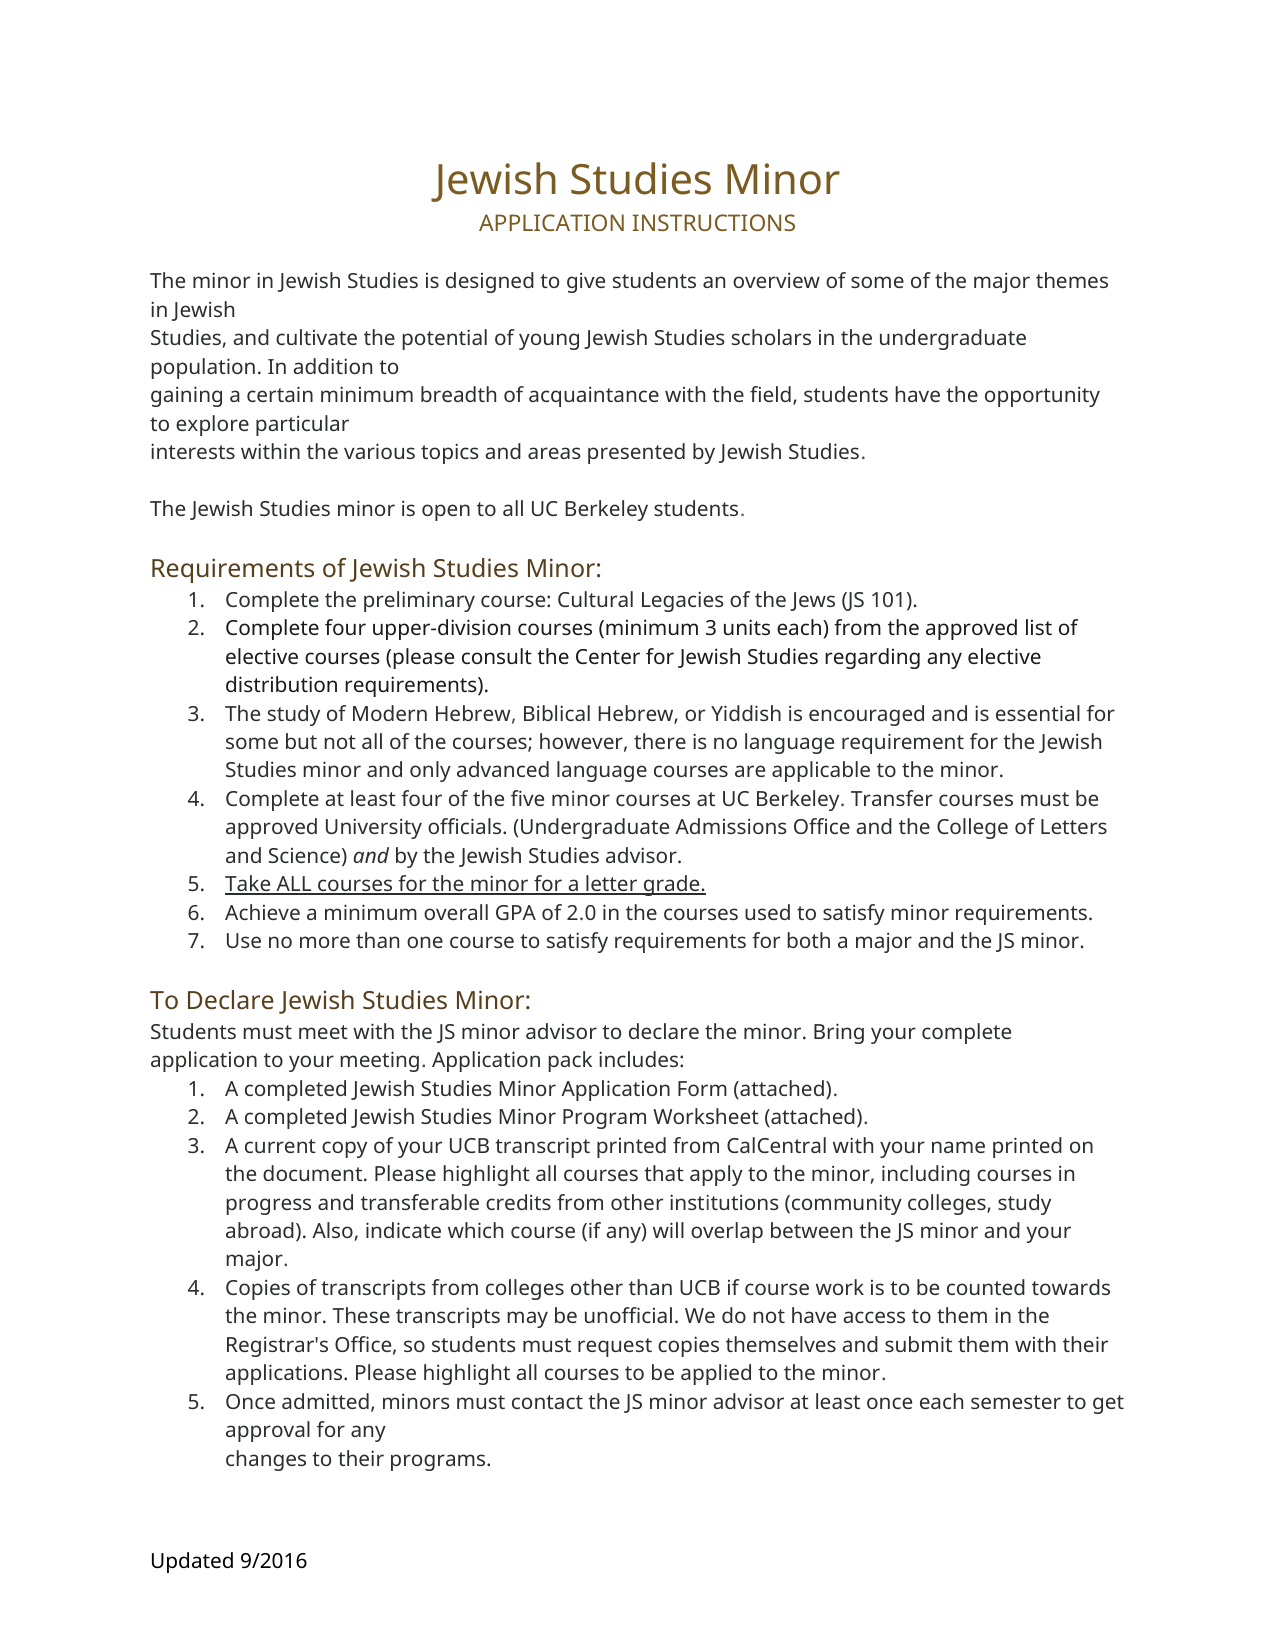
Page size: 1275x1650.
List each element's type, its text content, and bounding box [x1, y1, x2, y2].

list The study of Modern Hebrew, Biblical Hebrew, or Yiddish is encouraged and is essential for some but not all of the courses; however, there is no language requirement for the Jewish Studies minor and only advanced language courses are applicable to the minor. [187, 699, 1125, 784]
list Copies of transcripts from colleges other than UCB if course work is to be counted towards the minor. These transcripts may be unofficial. We do not have access to them in the Registrar's Office, so students must request copies themselves and submit them with their applications. Please highlight all courses to be applied to the minor. [187, 1273, 1125, 1387]
text changes to their programs. [150, 1444, 1125, 1472]
text Requirements of Jewish Studies Minor: [150, 551, 1125, 585]
text The minor in Jewish Studies is designed to give students an overview of some of the major themes in Jewish [150, 266, 1125, 323]
list A current copy of your UCB transcript printed from CalCentral with your name printed on the document. Please highlight all courses that apply to the minor, including courses in progress and transferable credits from other institutions (community colleges, study abroad). Also, indicate which course (if any) will overlap between the JS minor and your major. [187, 1131, 1125, 1273]
text APPLICATION INSTRUCTIONS [150, 207, 1125, 238]
list A completed Jewish Studies Minor Program Worksheet (attached). [187, 1102, 1125, 1131]
text To Declare Jewish Studies Minor: [150, 983, 1125, 1017]
list Take ALL courses for the minor for a letter grade. [187, 869, 1125, 898]
text Students must meet with the JS minor advisor to declare the minor. Bring your complete application to your meeting. Application pack includes: [150, 1017, 1125, 1074]
text interests within the various topics and areas presented by Jewish Studies. [150, 437, 1125, 466]
list Complete the preliminary course: Cultural Legacies of the Jews (JS 101). [187, 585, 1125, 613]
list A completed Jewish Studies Minor Application Form (attached). [187, 1074, 1125, 1102]
text gaining a certain minimum breadth of acquaintance with the field, students have the opportunity to explore particular [150, 380, 1125, 437]
text Studies, and cultivate the potential of young Jewish Studies scholars in the undergraduate population. In addition to [150, 323, 1125, 380]
list Use no more than one course to satisfy requirements for both a major and the JS minor. [187, 926, 1125, 954]
list Complete four upper-division courses (minimum 3 units each) from the approved list of elective courses (please consult the Center for Jewish Studies regarding any elective distribution requirements). [187, 613, 1125, 699]
text The Jewish Studies minor is open to all UC Berkeley students. [150, 494, 1125, 522]
list Complete at least four of the five minor courses at UC Berkeley. Transfer courses must be approved University officials. (Undergraduate Admissions Office and the College of Letters and Science) and by the Jewish Studies advisor. [187, 784, 1125, 869]
list Achieve a minimum overall GPA of 2.0 in the courses used to satisfy minor requirements. [187, 898, 1125, 926]
text Jewish Studies Minor [150, 150, 1125, 207]
list Once admitted, minors must contact the JS minor advisor at least once each semester to get approval for any [187, 1387, 1125, 1444]
